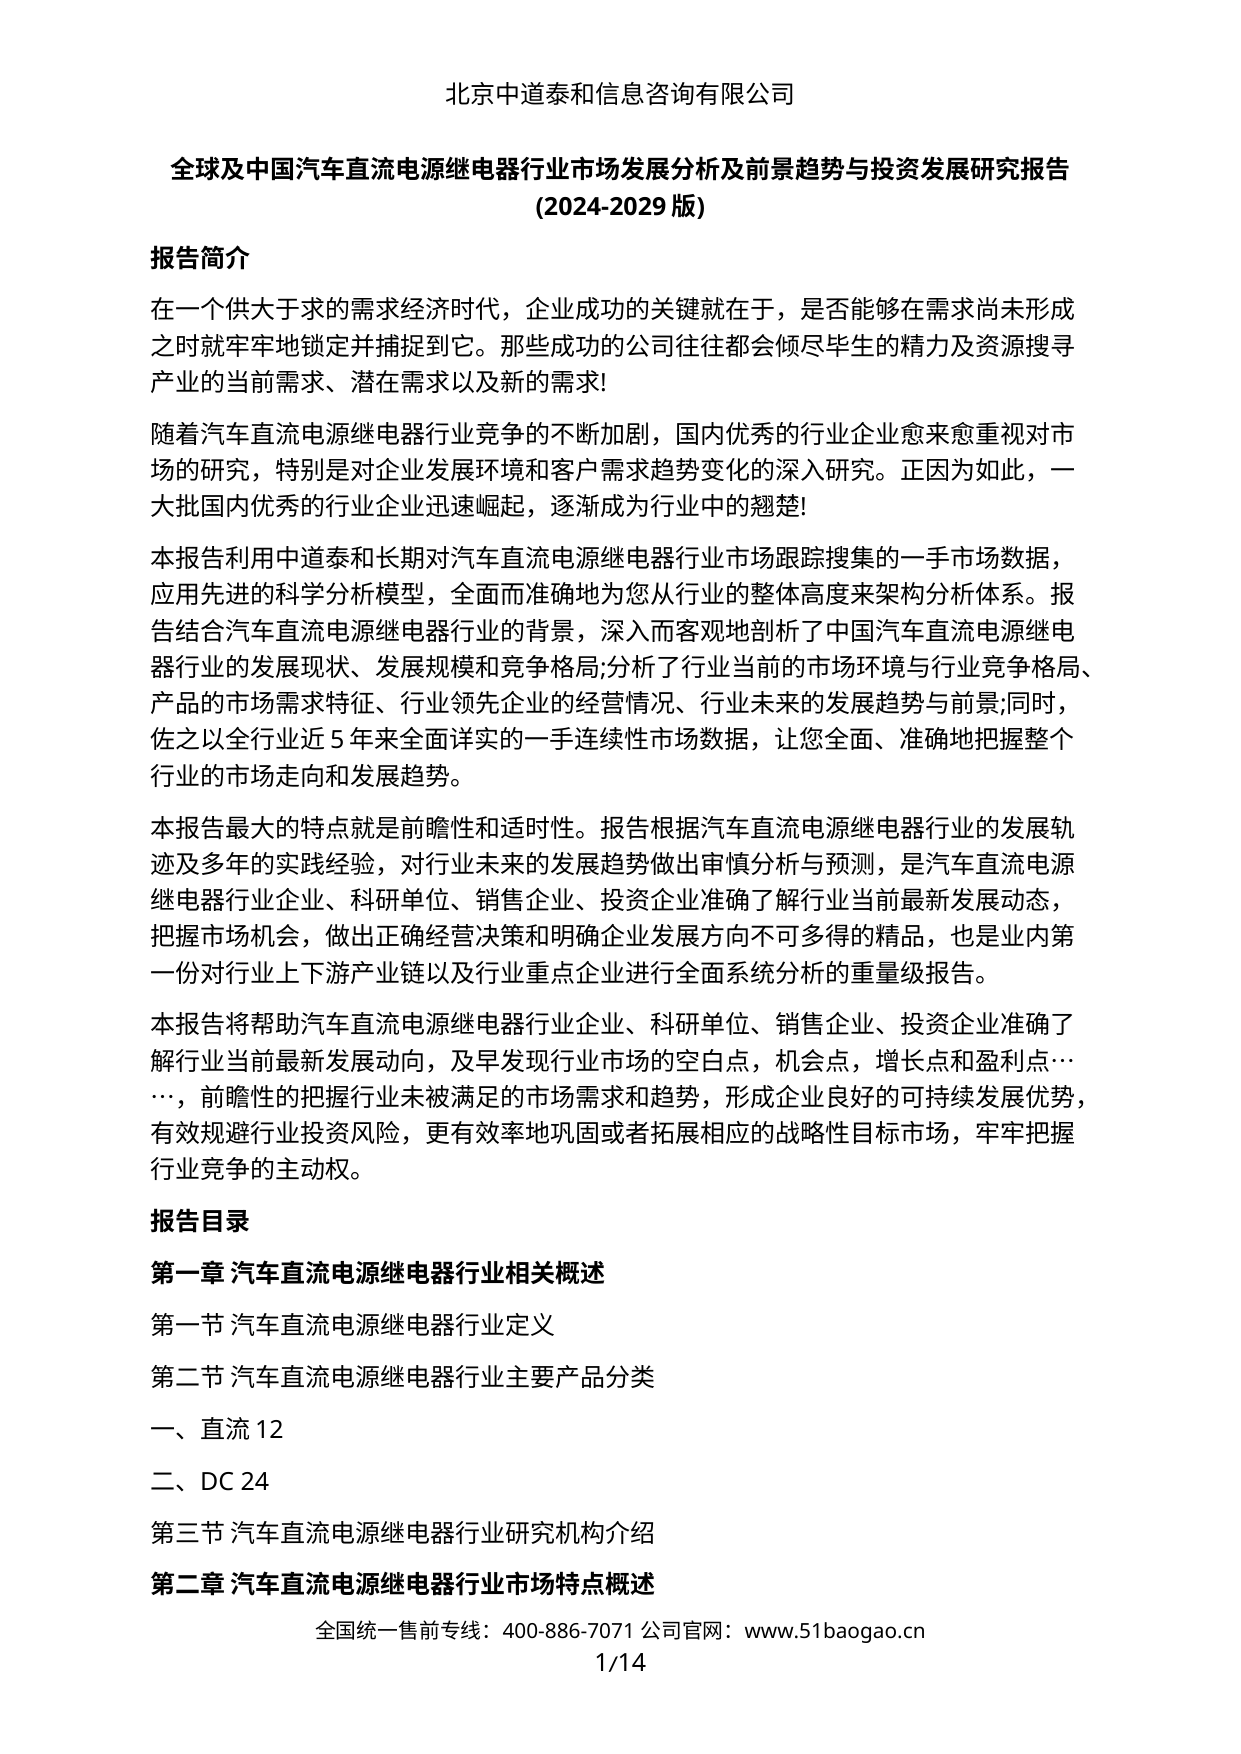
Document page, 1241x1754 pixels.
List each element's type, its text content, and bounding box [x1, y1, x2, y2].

text 第二节 汽车直流电源继电器行业主要产品分类 [150, 1357, 1090, 1394]
text 全球及中国汽车直流电源继电器行业市场发展分析及前景趋势与投资发展研究报告(2024-2029版) [150, 150, 1090, 222]
text 报告目录 [150, 1202, 1090, 1238]
text 第一章 汽车直流电源继电器行业相关概述 [150, 1254, 1090, 1290]
text 报告简介 [150, 238, 1090, 274]
text 本报告将帮助汽车直流电源继电器行业企业、科研单位、销售企业、投资企业准确了解行业当前最新发展动向，及早发现行业市场的空白点，机会点，增长点和盈利点……，前瞻性的把握行业未被满足的市场需求和趋势，形成企业良好的可持续发展优势，有效规避行业投资风险，更有效率地巩固或者拓展相应的战略性目标市场，牢牢把握行业竞争的主动权。 [150, 1005, 1090, 1186]
text 二、DC 24 [150, 1461, 1090, 1497]
text 随着汽车直流电源继电器行业竞争的不断加剧，国内优秀的行业企业愈来愈重视对市场的研究，特别是对企业发展环境和客户需求趋势变化的深入研究。正因为如此，一大批国内优秀的行业企业迅速崛起，逐渐成为行业中的翘楚! [150, 414, 1090, 523]
text 本报告利用中道泰和长期对汽车直流电源继电器行业市场跟踪搜集的一手市场数据，应用先进的科学分析模型，全面而准确地为您从行业的整体高度来架构分析体系。报告结合汽车直流电源继电器行业的背景，深入而客观地剖析了中国汽车直流电源继电器行业的发展现状、发展规模和竞争格局;分析了行业当前的市场环境与行业竞争格局、产品的市场需求特征、行业领先企业的经营情况、行业未来的发展趋势与前景;同时，佐之以全行业近5年来全面详实的一手连续性市场数据，让您全面、准确地把握整个行业的市场走向和发展趋势。 [150, 539, 1090, 792]
text 第一节 汽车直流电源继电器行业定义 [150, 1306, 1090, 1342]
text 一、直流12 [150, 1409, 1090, 1446]
text 在一个供大于求的需求经济时代，企业成功的关键就在于，是否能够在需求尚未形成之时就牢牢地锁定并捕捉到它。那些成功的公司往往都会倾尽毕生的精力及资源搜寻产业的当前需求、潜在需求以及新的需求! [150, 290, 1090, 399]
text 第三节 汽车直流电源继电器行业研究机构介绍 [150, 1513, 1090, 1549]
text 本报告最大的特点就是前瞻性和适时性。报告根据汽车直流电源继电器行业的发展轨迹及多年的实践经验，对行业未来的发展趋势做出审慎分析与预测，是汽车直流电源继电器行业企业、科研单位、销售企业、投资企业准确了解行业当前最新发展动态，把握市场机会，做出正确经营决策和明确企业发展方向不可多得的精品，也是业内第一份对行业上下游产业链以及行业重点企业进行全面系统分析的重量级报告。 [150, 808, 1090, 989]
text 第二章 汽车直流电源继电器行业市场特点概述 [150, 1565, 1090, 1601]
